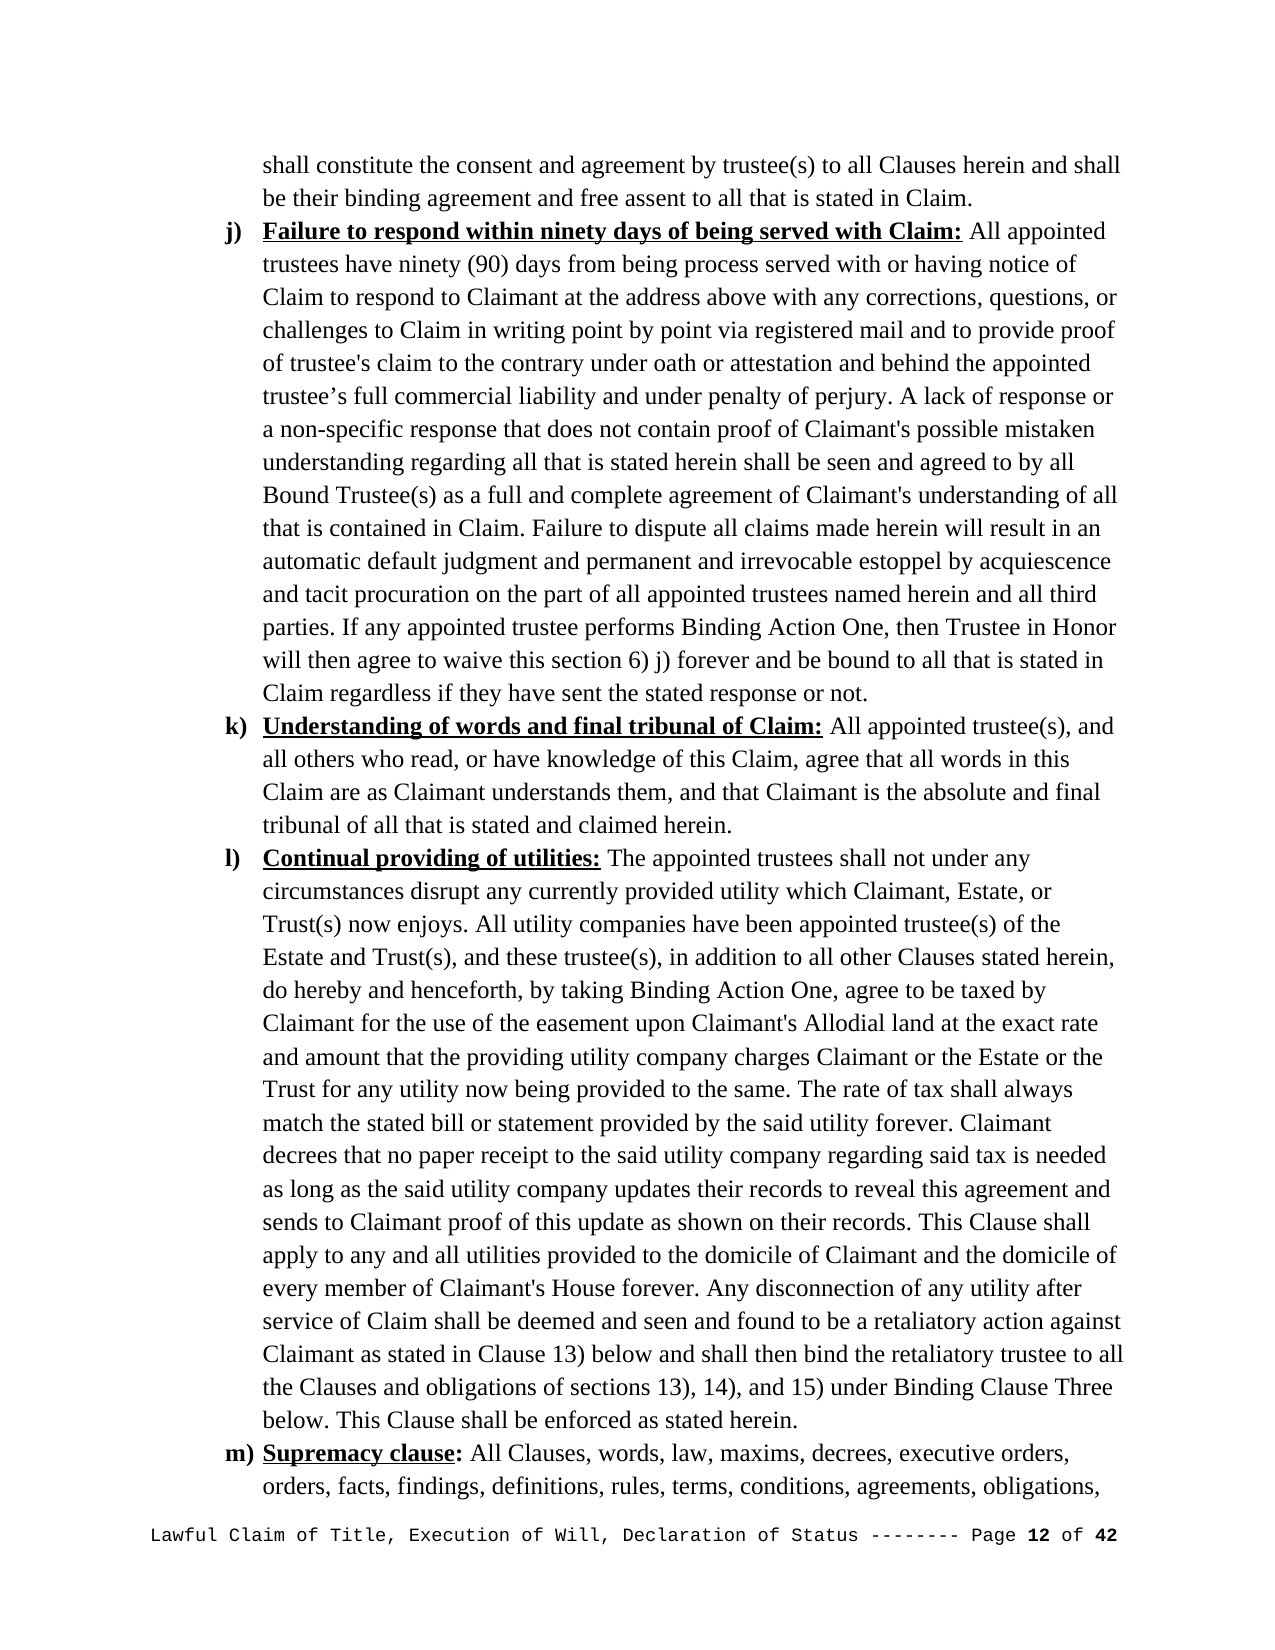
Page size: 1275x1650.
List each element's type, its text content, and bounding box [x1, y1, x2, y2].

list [225, 1438, 1125, 1499]
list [225, 150, 1125, 212]
list Continual providing of utilities: The appointed trustees shall not under any circumstances disrupt any currently provided utility which Claimant, Estate, or Trust(s) now enjoys. All utility companies have been appointed trustee(s) of the Estate and Trust(s), and these trustee(s), in addition to all other Clauses stated herein, do hereby and henceforth, by taking Binding Action One, agree to be taxed by Claimant for the use of the easement upon Claimant's Allodial land at the exact rate and amount that the providing utility company charges Claimant or the Estate or the Trust for any utility now being provided to the same. The rate of tax shall always match the stated bill or statement provided by the said utility forever. Claimant decrees that no paper receipt to the said utility company regarding said tax is needed as long as the said utility company updates their records to reveal this agreement and sends to Claimant proof of this update as shown on their records. This Clause shall apply to any and all utilities provided to the domicile of Claimant and the domicile of every member of Claimant's House forever. Any disconnection of any utility after service of Claim shall be deemed and seen and found to be a retaliatory action against Claimant as stated in Clause 13) below and shall then bind the retaliatory trustee to all the Clauses and obligations of sections 13), 14), and 15) under Binding Clause Three below. This Clause shall be enforced as stated herein. [225, 843, 1125, 1433]
list Failure to respond within ninety days of being served with Claim: All appointed trustees have ninety (90) days from being process served with or having notice of Claim to respond to Claimant at the address above with any corrections, questions, or challenges to Claim in writing point by point via registered mail and to provide proof of trustee's claim to the contrary under oath or attestation and behind the appointed trustee’s full commercial liability and under penalty of perjury. A lack of response or a non-specific response that does not contain proof of Claimant's possible mistaken understanding regarding all that is stated herein shall be seen and agreed to by all Bound Trustee(s) as a full and complete agreement of Claimant's understanding of all that is contained in Claim. Failure to dispute all claims made herein will result in an automatic default judgment and permanent and irrevocable estoppel by acquiescence and tacit procuration on the part of all appointed trustees named herein and all third parties. If any appointed trustee performs Binding Action One, then Trustee in Honor will then agree to waive this section 6) j) forever and be bound to all that is stated in Claim regardless if they have sent the stated response or not. [225, 216, 1125, 707]
list Understanding of words and final tribunal of Claim: All appointed trustee(s), and all others who read, or have knowledge of this Claim, agree that all words in this Claim are as Claimant understands them, and that Claimant is the absolute and final tribunal of all that is stated and claimed herein. [225, 711, 1125, 839]
